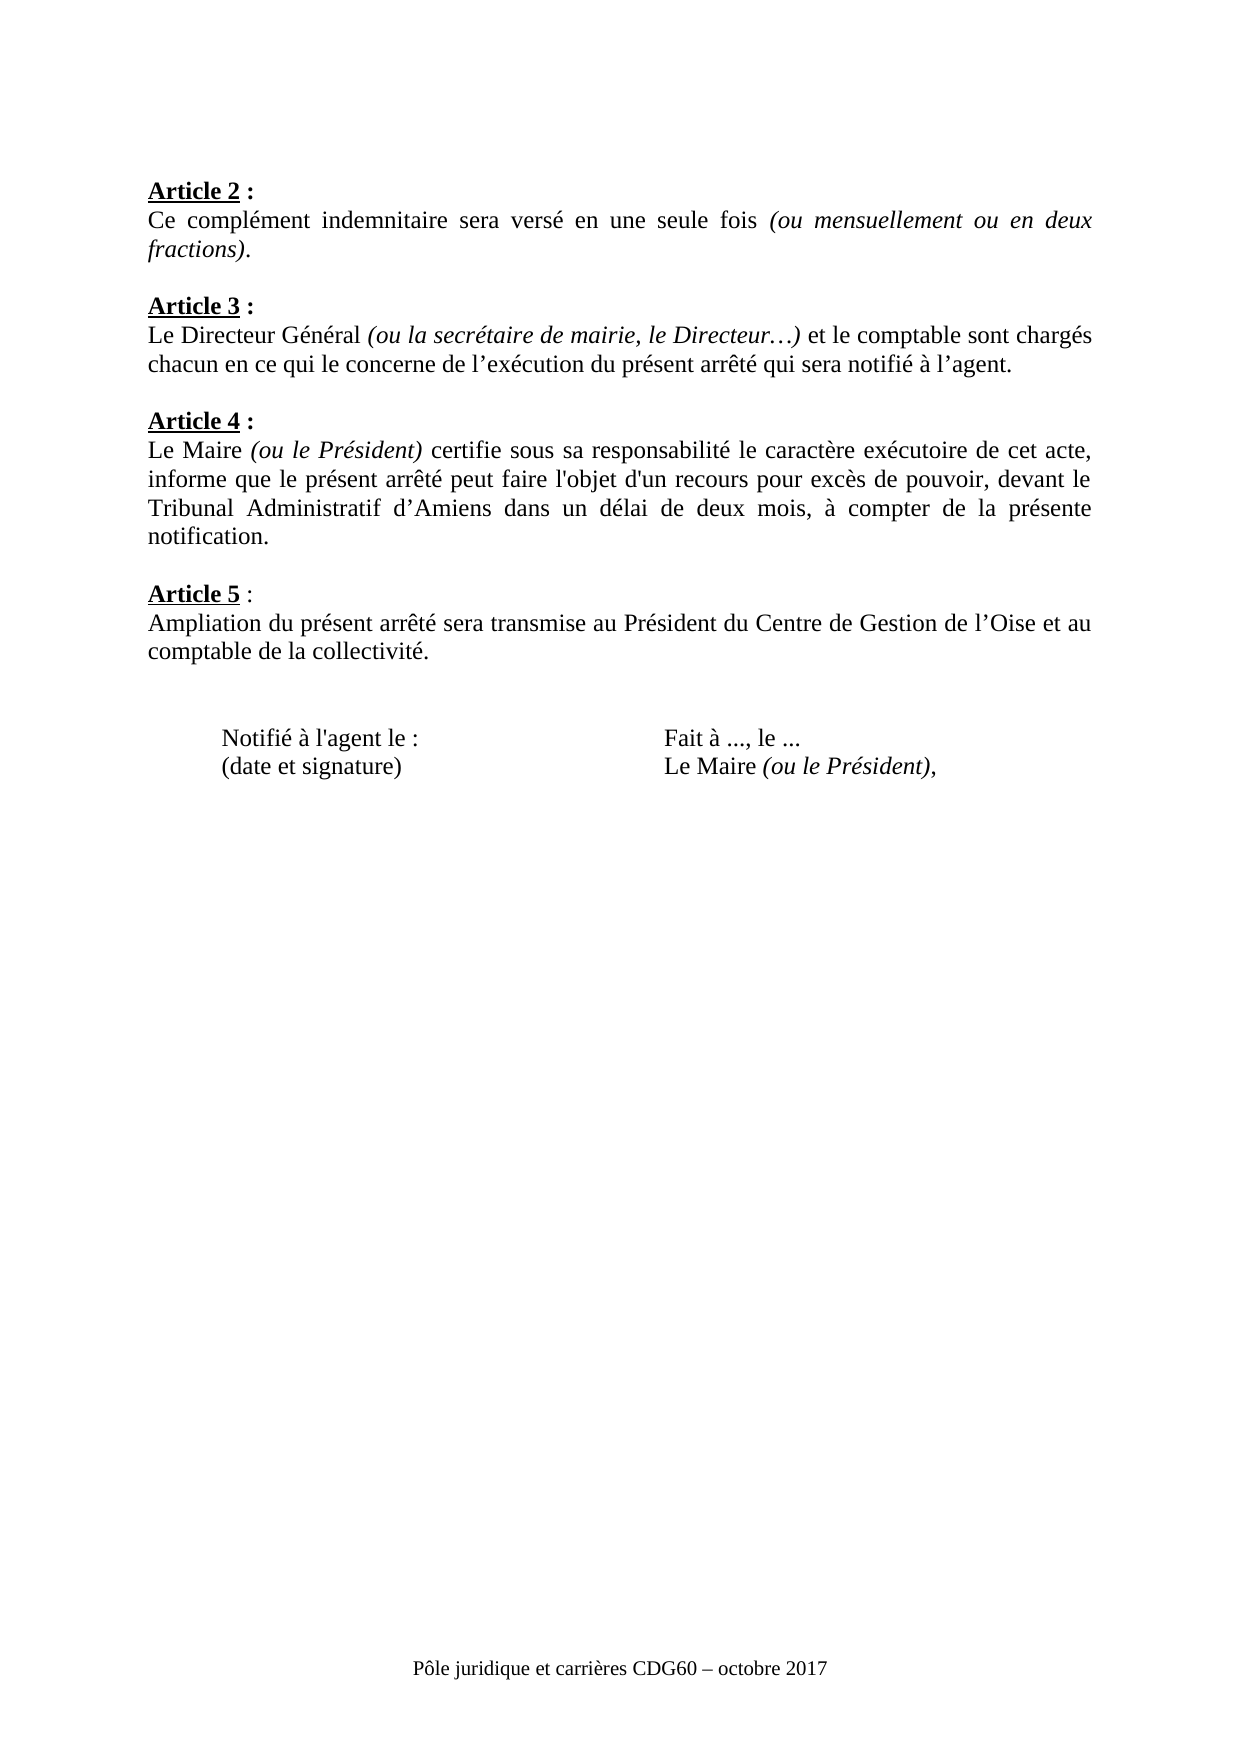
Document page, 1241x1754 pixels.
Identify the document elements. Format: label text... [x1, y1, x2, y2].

text Article 5 : [148, 579, 1093, 608]
text Le Directeur Général (ou la secrétaire de mairie, le Directeur…) et le comptable sont chargés chacun en ce qui le concerne de l’exécution du présent arrêté qui sera notifié à l’agent. [148, 320, 1093, 378]
text Article 3 : [148, 291, 1093, 320]
text Ampliation du présent arrêté sera transmise au Président du Centre de Gestion de l’Oise et au comptable de la collectivité. [148, 608, 1093, 665]
text Ce complément indemnitaire sera versé en une seule fois (ou mensuellement ou en deux fractions). [148, 205, 1093, 263]
text Article 4 : [148, 406, 1093, 435]
text Article 2 : [148, 176, 1093, 205]
text (date et signature) Le Maire (ou le Président), [148, 751, 1093, 780]
text Le Maire (ou le Président) certifie sous sa responsabilité le caractère exécutoire de cet acte, informe que le présent arrêté peut faire l'objet d'un recours pour excès de pouvoir, devant le Tribunal Administratif d’Amiens dans un délai de deux mois, à compter de la présente notification. [148, 435, 1093, 550]
text Notifié à l'agent le : Fait à ..., le ... [148, 723, 1093, 751]
